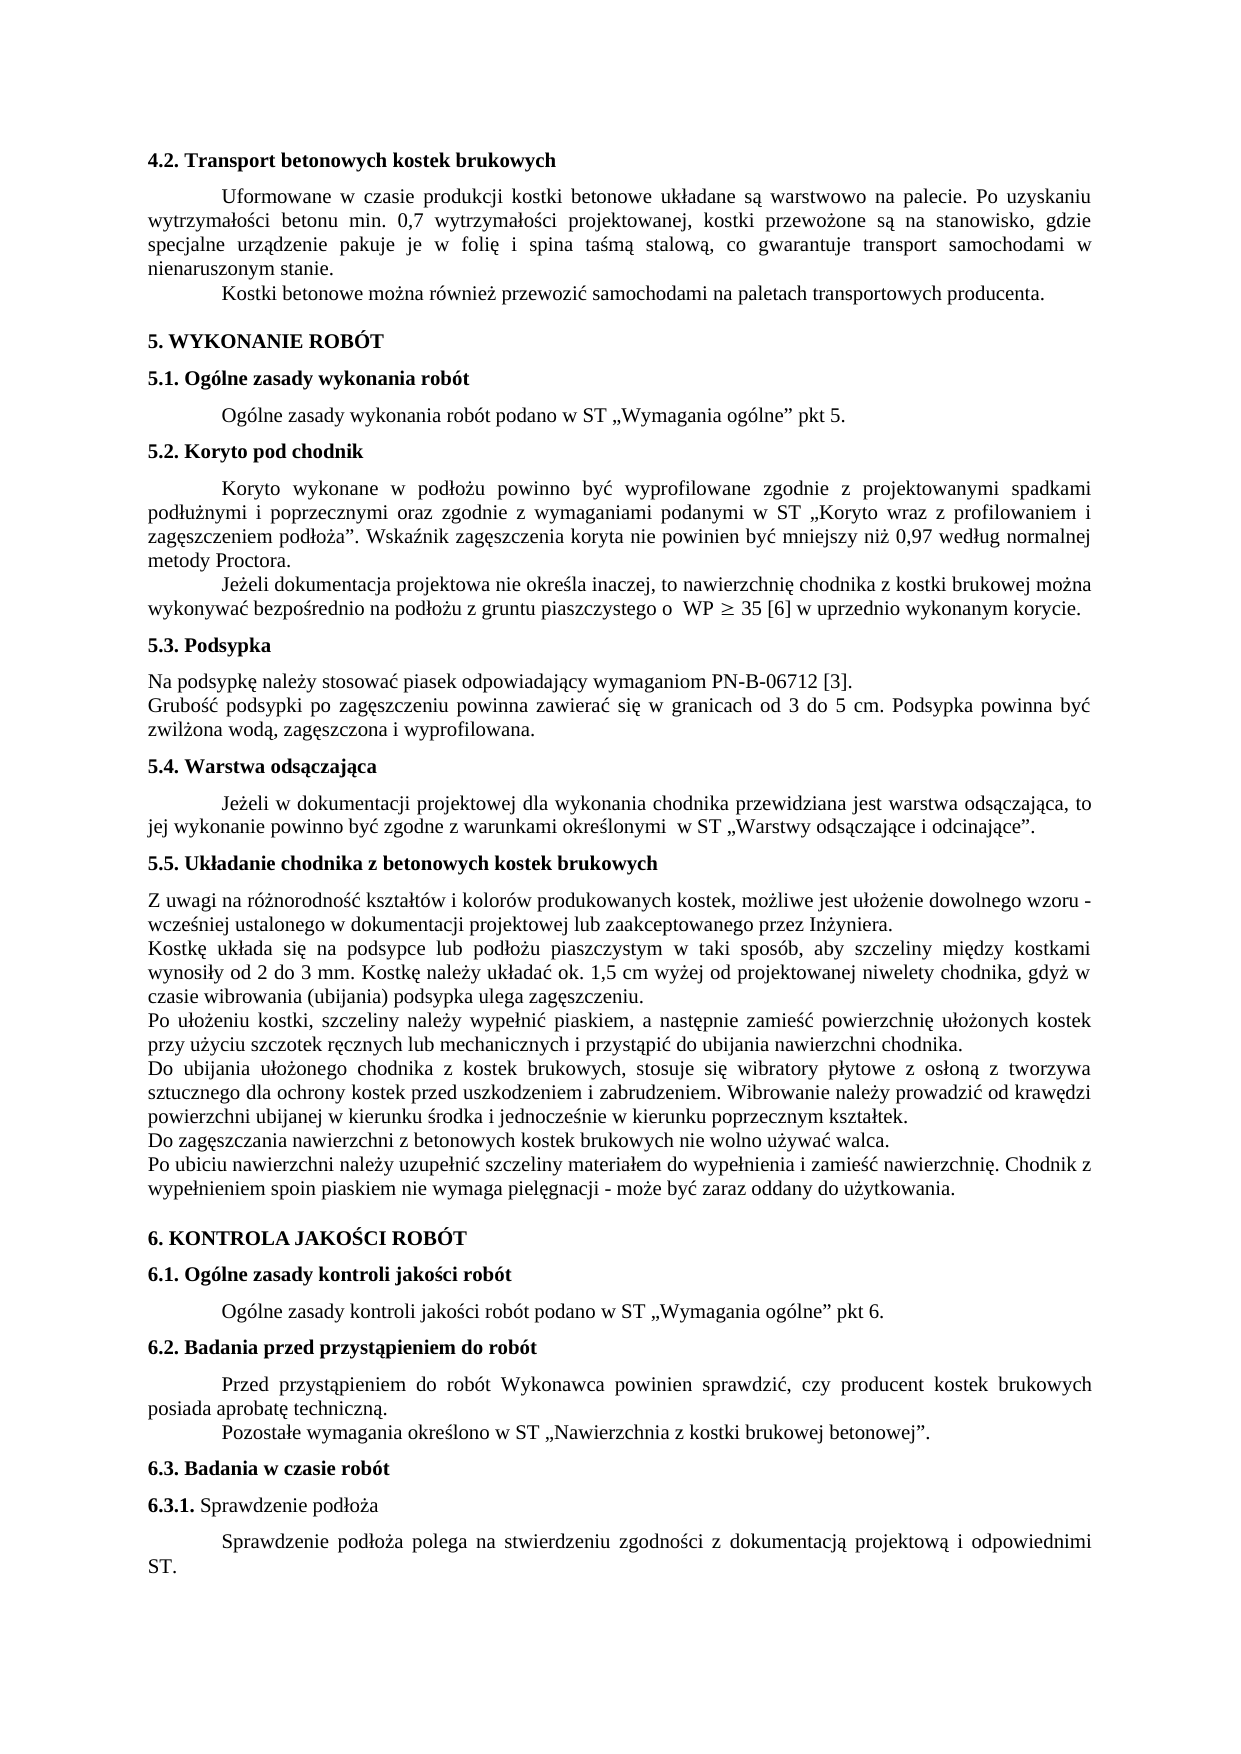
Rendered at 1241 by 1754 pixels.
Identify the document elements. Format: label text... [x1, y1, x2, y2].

subtitle 6.2. Badania przed przystąpieniem do robót [148, 1335, 1093, 1359]
list Jeżeli w dokumentacji projektowej dla wykonania chodnika przewidziana jest warstwa odsączająca, to jej wykonanie powinno być zgodne z warunkami określonymi w ST „Warstwy odsączające i odcinające”. [148, 790, 1093, 838]
subtitle 5.4. Warstwa odsączająca [148, 754, 1093, 778]
list 6.3. Badania w czasie robót [148, 1456, 1093, 1480]
subtitle 4.2. Transport betonowych kostek brukowych [148, 148, 1093, 172]
list Kostkę układa się na podsypce lub podłożu piaszczystym w taki sposób, aby szczeliny między kostkami wynosiły od 2 do 3 mm. Kostkę należy układać ok. 1,5 cm wyżej od projektowanej niwelety chodnika, gdyż w czasie wibrowania (ubijania) podsypka ulega zagęszczeniu. [148, 936, 1093, 1008]
list 6.3.1. Sprawdzenie podłoża [148, 1493, 1093, 1517]
subtitle 6.1. Ogólne zasady kontroli jakości robót [148, 1262, 1093, 1286]
list Koryto wykonane w podłożu powinno być wyprofilowane zgodnie z projektowanymi spadkami podłużnymi i poprzecznymi oraz zgodnie z wymaganiami podanymi w ST „Koryto wraz z profilowaniem i zagęszczeniem podłoża”. Wskaźnik zagęszczenia koryta nie powinien być mniejszy niż 0,97 według normalnej metody Proctora. [148, 476, 1093, 572]
subtitle 5. WYKONANIE ROBÓT [148, 329, 1093, 353]
list Po ułożeniu kostki, szczeliny należy wypełnić piaskiem, a następnie zamieść powierzchnię ułożonych kostek przy użyciu szczotek ręcznych lub mechanicznych i przystąpić do ubijania nawierzchni chodnika. [148, 1008, 1093, 1056]
subtitle 5.3. Podsypka [148, 633, 1093, 657]
list Jeżeli dokumentacja projektowa nie określa inaczej, to nawierzchnię chodnika z kostki brukowej można wykonywać bezpośrednio na podłożu z gruntu piaszczystego o WP 35 [6] w uprzednio wykonanym korycie. [148, 572, 1093, 620]
subtitle 6. kontrola jakości robót [148, 1225, 1093, 1249]
list Do zagęszczania nawierzchni z betonowych kostek brukowych nie wolno używać walca. [148, 1128, 1093, 1152]
subtitle 5.2. Koryto pod chodnik [148, 439, 1093, 463]
list Grubość podsypki po zagęszczeniu powinna zawierać się w granicach od 3 do 5 cm. Podsypka powinna być zwilżona wodą, zagęszczona i wyprofilowana. [148, 693, 1093, 741]
list Kostki betonowe można również przewozić samochodami na paletach transportowych producenta. [148, 280, 1093, 304]
list Na podsypkę należy stosować piasek odpowiadający wymaganiom PN-B-06712 [3]. [148, 669, 1093, 693]
subtitle 5.5. Układanie chodnika z betonowych kostek brukowych [148, 851, 1093, 875]
list Ogólne zasady wykonania robót podano w ST „Wymagania ogólne” pkt 5. [148, 403, 1093, 427]
list Sprawdzenie podłoża polega na stwierdzeniu zgodności z dokumentacją projektową i odpowiednimi ST. [148, 1529, 1093, 1578]
list Po ubiciu nawierzchni należy uzupełnić szczeliny materiałem do wypełnienia i zamieść nawierzchnię. Chodnik z wypełnieniem spoin piaskiem nie wymaga pielęgnacji - może być zaraz oddany do użytkowania. [148, 1152, 1093, 1200]
list Do ubijania ułożonego chodnika z kostek brukowych, stosuje się wibratory płytowe z osłoną z tworzywa sztucznego dla ochrony kostek przed uszkodzeniem i zabrudzeniem. Wibrowanie należy prowadzić od krawędzi powierzchni ubijanej w kierunku środka i jednocześnie w kierunku poprzecznym kształtek. [148, 1056, 1093, 1128]
list Z uwagi na różnorodność kształtów i kolorów produkowanych kostek, możliwe jest ułożenie dowolnego wzoru - wcześniej ustalonego w dokumentacji projektowej lub zaakceptowanego przez Inżyniera. [148, 888, 1093, 936]
list Uformowane w czasie produkcji kostki betonowe układane są warstwowo na palecie. Po uzyskaniu wytrzymałości betonu min. 0,7 wytrzymałości projektowanej, kostki przewożone są na stanowisko, gdzie specjalne urządzenie pakuje je w folię i spina taśmą stalową, co gwarantuje transport samochodami w nienaruszonym stanie. [148, 184, 1093, 280]
list Ogólne zasady kontroli jakości robót podano w ST „Wymagania ogólne” pkt 6. [148, 1298, 1093, 1323]
list Przed przystąpieniem do robót Wykonawca powinien sprawdzić, czy producent kostek brukowych posiada aprobatę techniczną. [148, 1372, 1093, 1420]
list Pozostałe wymagania określono w ST „Nawierzchnia z kostki brukowej betonowej”. [148, 1420, 1093, 1444]
subtitle 5.1. Ogólne zasady wykonania robót [148, 366, 1093, 390]
